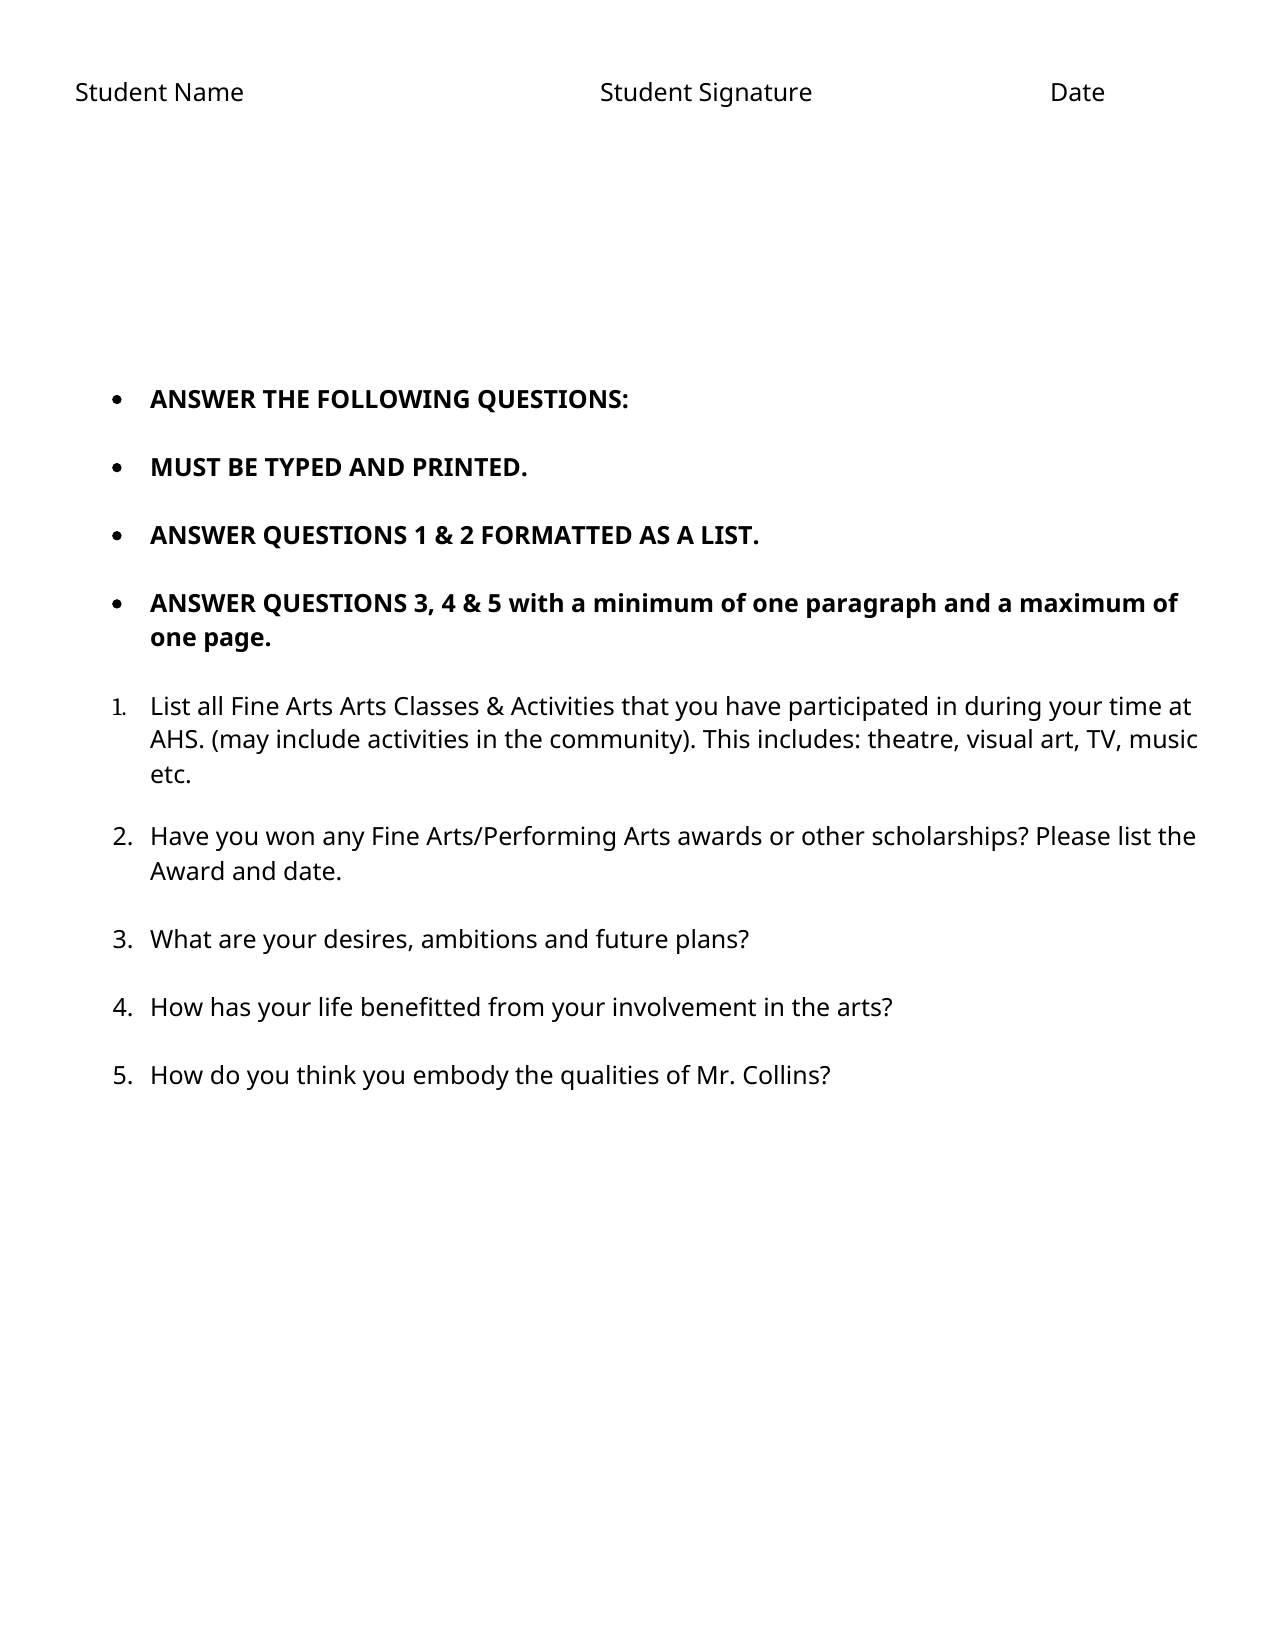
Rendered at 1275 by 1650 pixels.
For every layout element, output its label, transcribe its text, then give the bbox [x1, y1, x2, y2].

text Student Name Student Signature Date [75, 75, 1200, 109]
list ANSWER QUESTIONS 1 & 2 FORMATTED AS A LIST. [112, 518, 1200, 552]
list List all Fine Arts Arts Classes & Activities that you have participated in during your time at AHS. (may include activities in the community). This includes: theatre, visual art, TV, music etc. [112, 688, 1200, 790]
list What are your desires, ambitions and future plans? [112, 921, 1200, 955]
list How has your life benefitted from your involvement in the arts? [112, 989, 1200, 1023]
list Have you won any Fine Arts/Performing Arts awards or other scholarships? Please list the Award and date. [112, 819, 1200, 887]
list MUST BE TYPED AND PRINTED. [112, 450, 1200, 484]
list ANSWER QUESTIONS 3, 4 & 5 with a minimum of one paragraph and a maximum of one page. [112, 586, 1200, 654]
list How do you think you embody the qualities of Mr. Collins? [112, 1057, 1200, 1092]
list ANSWER THE FOLLOWING QUESTIONS: [112, 382, 1200, 416]
